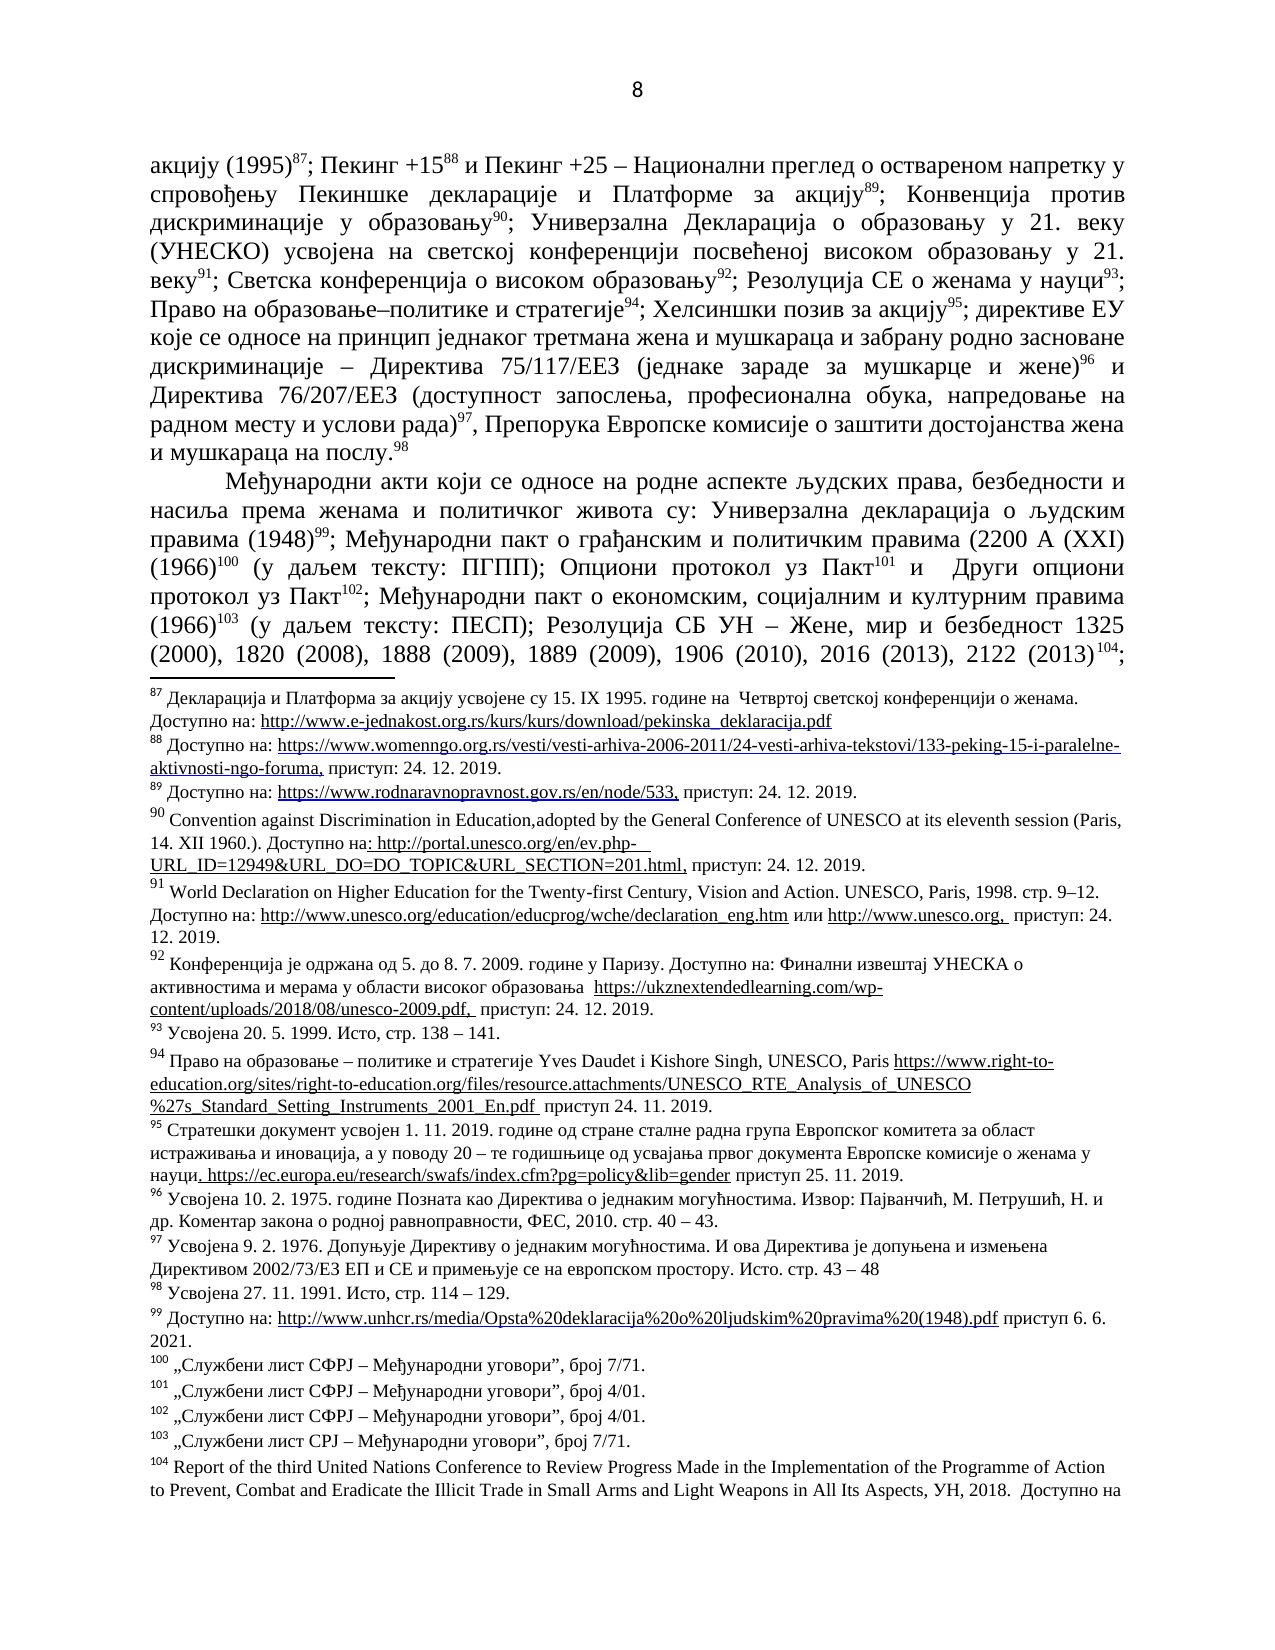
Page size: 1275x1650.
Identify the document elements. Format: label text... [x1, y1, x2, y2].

text Међународни акти који се односе на економију, образовање и науку као чиниоце који подстичу развој обухватају следће изворе: Специјална сесија ГС УН: Жене 2000 – Родна равноправност, развој и мир за 21. век (2000) – Миленијумска декларација УН A/Res/55/2 (2000); Агенда 2030 – ЦОР A/RES/70/1; Програм Акције Међународне конференције о становништву и развоју (1994); Пекиншка декларација и Платформа за акцију (1995); Пекинг +15 и Пекинг +25 – Национални преглед о оствареном напретку у спровођењу Пекиншке декларације и Платформе за акцију; Конвенција против дискриминације у образовању; Универзална Декларација о образовању у 21. веку (УНЕСКО) усвојена на светској конференцији посвећеној високом образовању у 21. веку; Светска конференција о високом образовању; Резолуција СЕ о женама у науци; Право на образовање–политике и стратегије; Хелсиншки позив за акцију; директиве ЕУ које се односе на принцип једнаког третмана жена и мушкараца и забрану родно засноване дискриминације – Директива 75/117/ЕЕЗ (једнаке зараде за мушкарце и жене) и Директива 76/207/EEЗ (доступност запослења, професионална обука, напредовање на радном месту и услови рада), Препорука Европске комисије о заштити достојанства жена и мушкараца на послу. [150, 150, 1125, 466]
text Међународни акти који се односе на родне аспекте људских права, безбедности и насиља према женама и политичког живота су: Универзална декларација о људским правима (1948); Међународни пакт о грађанским и политичким правима (2200 А (XXI) (1966) (у даљем тексту: ПГПП); Опциони протокол уз Пакт и Други опциони протокол уз Пакт; Међународни пакт о економским, социјалним и културним правима (1966) (у даљем тексту: ПЕСП); Резолуција СБ УН – Жене, мир и безбедност 1325 (2000), 1820 (2008), 1888 (2009), 1889 (2009), 1906 (2010), 2016 (2013), 2122 (2013); Резолуција ГС УН 65/69 – Жене, разоружање, неширење и контрола оружја; Пекиншка декларација и Платформа за акцију (1995), Пекинг +15 и Пекинг +25 – Национални преглед о оствареном напретку у спровођењу Пекиншке декларације и Платформе за акцију; Eвропска конвенција за заштиту људских права и слобода и пратећи протоколи; Повеља ЕУ о основним правима 2016/c 202/02; Закључна запажања CEDAW комитета у вези са Четвртим периодичном извештајем РС о спровођењу CEDAW конвенције; Конвенција СЕ о спречавању и борби против насиља над женама и насиља у породици (2011); Декларација о једнакости жена и мушкараца као фундаменталном критеријуму демократије; Конвенција СЕ о спречавању и борби против насиља над женама и насиља у породици; Амстердамски споразум (1997) који регулише људска права, начело једнаког третмана жена и мушкараца и забрану дискриминације на основу пола; Резолуција о родној квоти за кандидате за судије ЕСЉП Р 1366 (2004) и 1426 (2005); Резолуција ЕП о женама у одлучивању; Резолуција ЕП о женама у међународној политици; Директива 97/80/ЕЗ (терет доказивања у случајевима дискриминације по основу пола); Директива ЕУ о превенцији и супротстављању трговини људима и заштити жртава 2011/36 (2011); Директива ЕУ о успостављању минималних стандарда о правима, подршци и заштити жртвама криминалитета (2012); АП за родну равноправност у ЕУ; затим, препоруке Одбора министара СЕ о: елиминисању сексизма у језику, равноправности жена и мушкараца, уравнотеженом учешћу жена и мушкараца у политичком и јавном одлучивању, представљању жена у медијима, репрезентовању жена у изборном систему, учешћу жена у јавном и политичком животу европских регија. [150, 466, 1125, 667]
